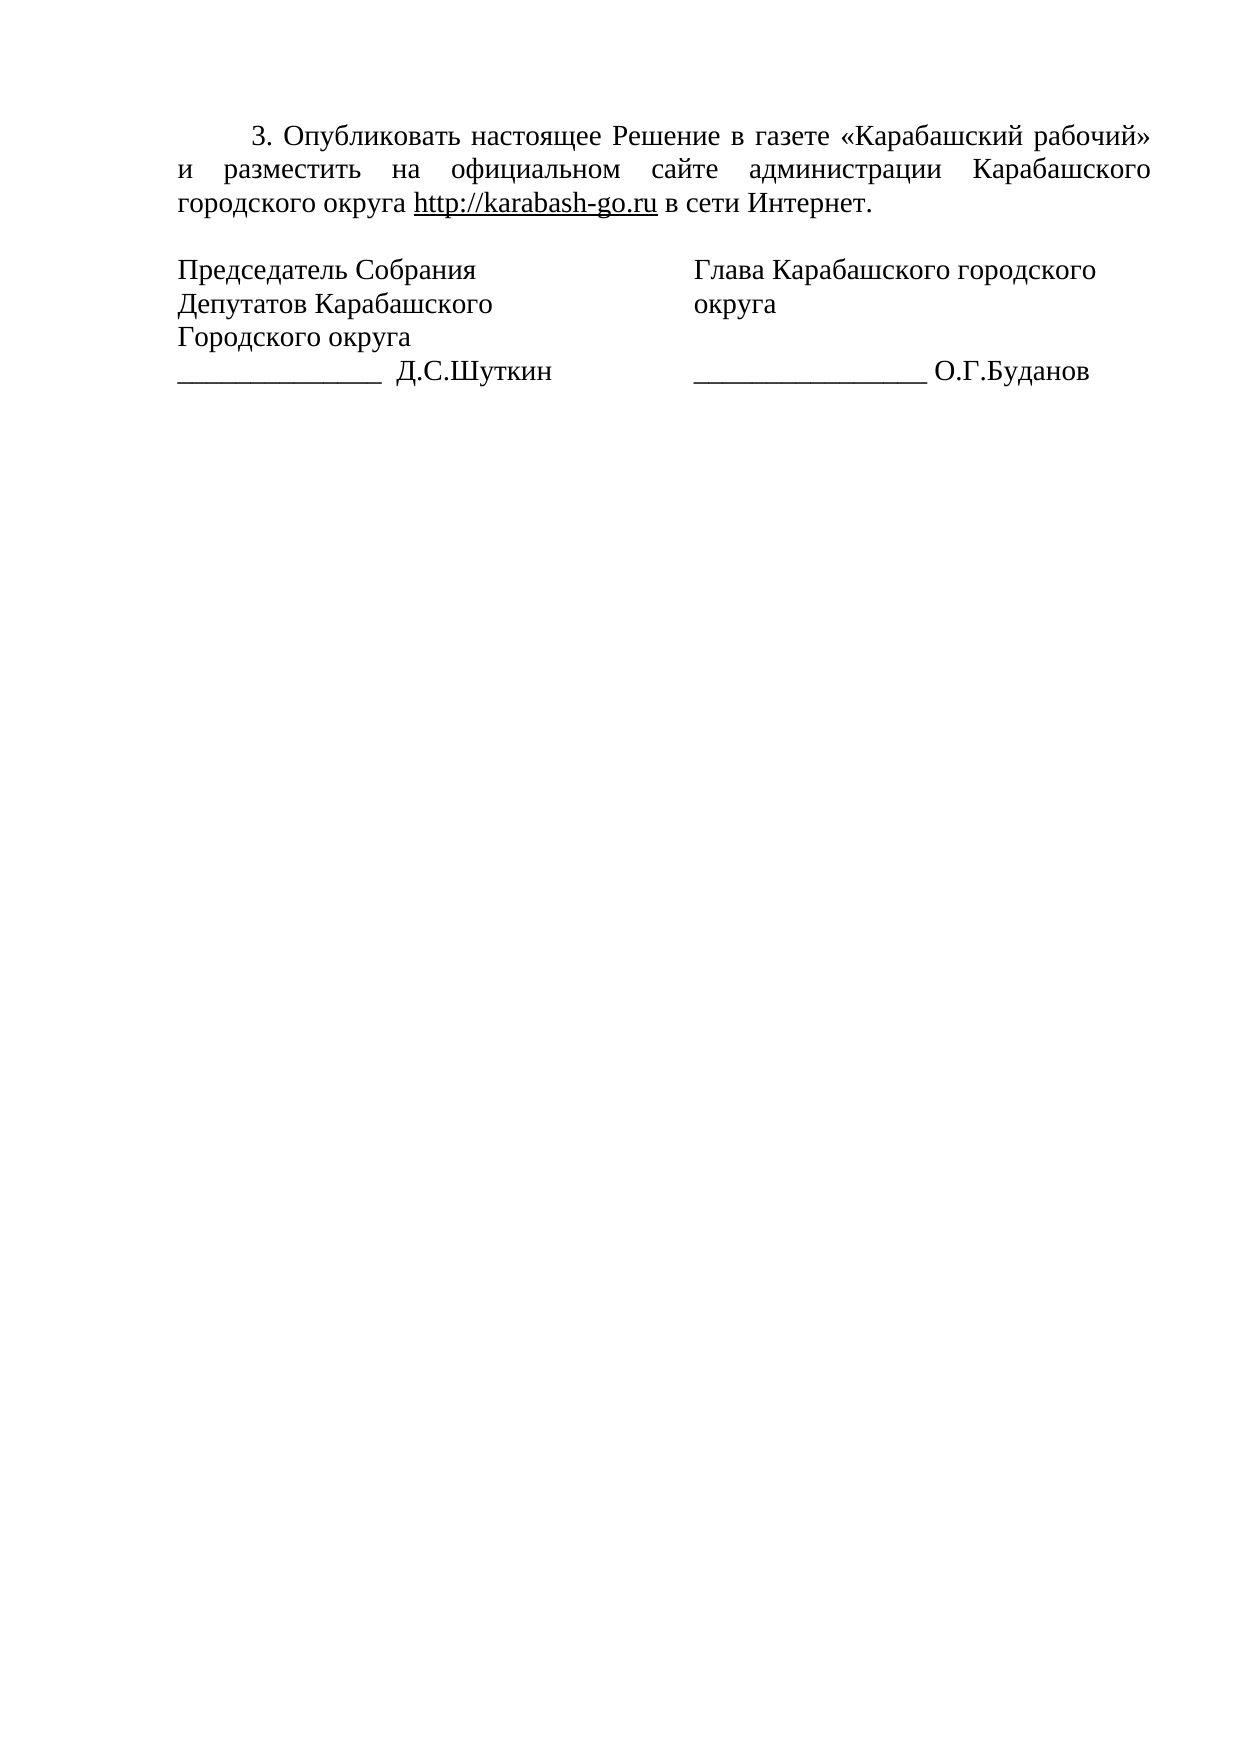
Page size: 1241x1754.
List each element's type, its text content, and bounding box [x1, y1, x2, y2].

text ______________ Д.С.Шуткин ________________ О.Г.Буданов [177, 353, 1152, 386]
text 3. Опубликовать настоящее Решение в газете «Карабашский рабочий» и разместить на официальном сайте администрации Карабашского городского округа http://karabash-go.ru в сети Интернет. [177, 118, 1152, 219]
text Городского округа [177, 319, 1152, 353]
text Депутатов Карабашского округа [177, 286, 1152, 319]
text Председатель Собрания Глава Карабашского городского [177, 252, 1152, 286]
